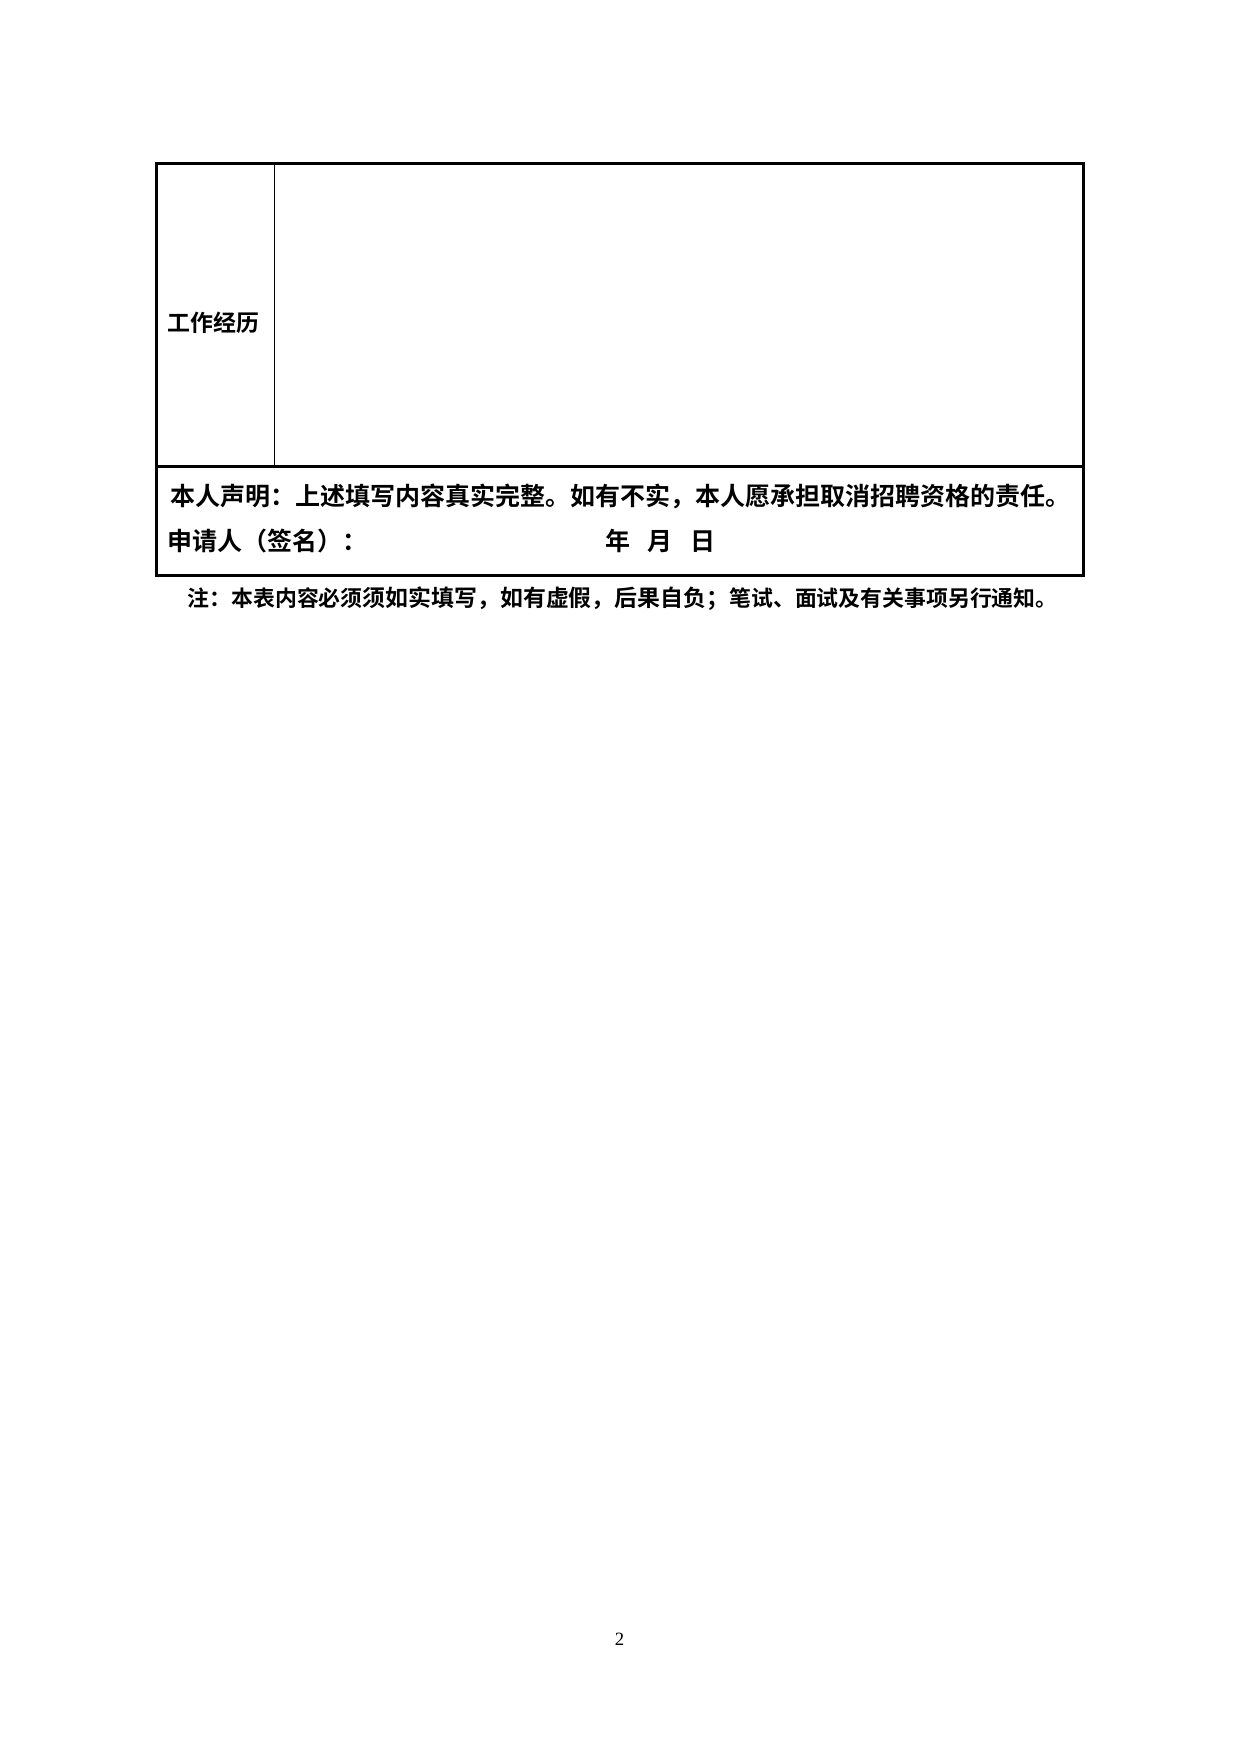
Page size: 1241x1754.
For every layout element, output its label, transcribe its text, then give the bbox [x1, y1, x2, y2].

table_cell [275, 165, 1082, 465]
text 注：本表内容必须须如实填写，如有虚假，后果自负；笔试、面试及有关事项另行通知。 [187, 577, 1053, 613]
table_cell 本人声明：上述填写内容真实完整。如有不实，本人愿承担取消招聘资格的责任。 申请人（签名）： 年 月 日 [158, 468, 1082, 574]
table_cell 工作经历 [158, 165, 274, 465]
